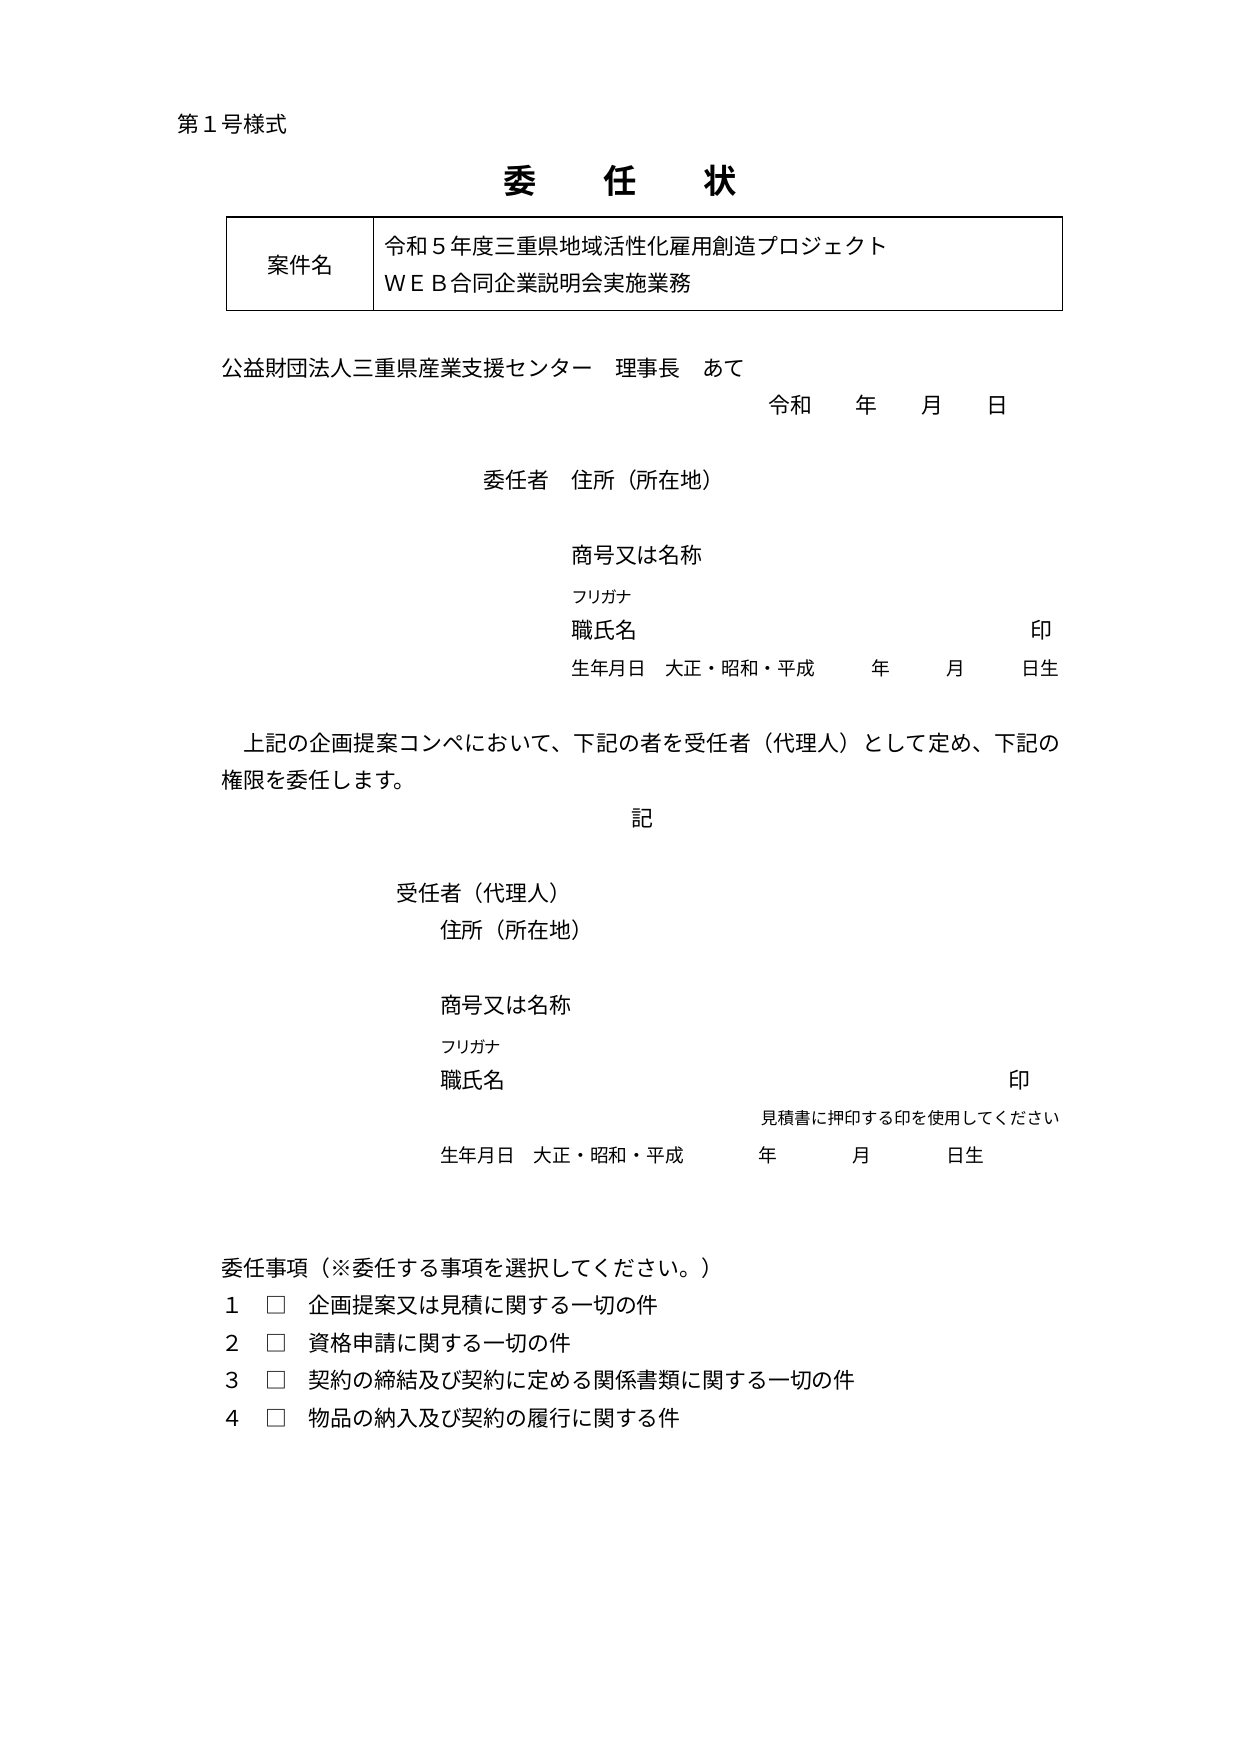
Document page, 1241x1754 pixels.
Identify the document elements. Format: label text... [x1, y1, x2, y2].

text 受任者（代理人） [177, 873, 1063, 911]
text 住所（所在地） [177, 911, 1063, 948]
text フリガナ [177, 573, 1063, 611]
text 生年月日 大正・昭和・平成 年 月 日生 [177, 648, 1063, 686]
text 委任者 住所（所在地） [483, 461, 1063, 498]
text 委 任 状 [177, 141, 1063, 216]
text 見積書に押印する印を使用してください [177, 1098, 1063, 1136]
text 職氏名 印 [177, 1061, 1063, 1098]
text 記 [177, 798, 1063, 836]
text １ □ 企画提案又は見積に関する一切の件 [177, 1286, 1063, 1323]
text ２ □ 資格申請に関する一切の件 [177, 1323, 1063, 1361]
text 公益財団法人三重県産業支援センター 理事長 あて [177, 348, 1063, 386]
text ４ □ 物品の納入及び契約の履行に関する件 [177, 1398, 1063, 1436]
table_header 案件名 [227, 218, 373, 309]
text 上記の企画提案コンペにおいて、下記の者を受任者（代理人）として定め、下記の権限を委任します。 [221, 723, 1063, 798]
text フリガナ [177, 1023, 1063, 1061]
table_header 令和５年度三重県地域活性化雇用創造プロジェクト ＷＥＢ合同企業説明会実施業務 [374, 218, 1062, 309]
text 職氏名 印 [177, 611, 1063, 648]
text 生年月日 大正・昭和・平成 年 月 日生 [177, 1136, 1063, 1173]
text 商号又は名称 [177, 536, 1063, 573]
text 第１号様式 [177, 104, 1063, 141]
text 令和 年 月 日 [177, 386, 1063, 423]
text 商号又は名称 [177, 986, 1063, 1023]
text ３ □ 契約の締結及び契約に定める関係書類に関する一切の件 [177, 1361, 1063, 1398]
text 委任事項（※委任する事項を選択してください。） [177, 1248, 1063, 1286]
